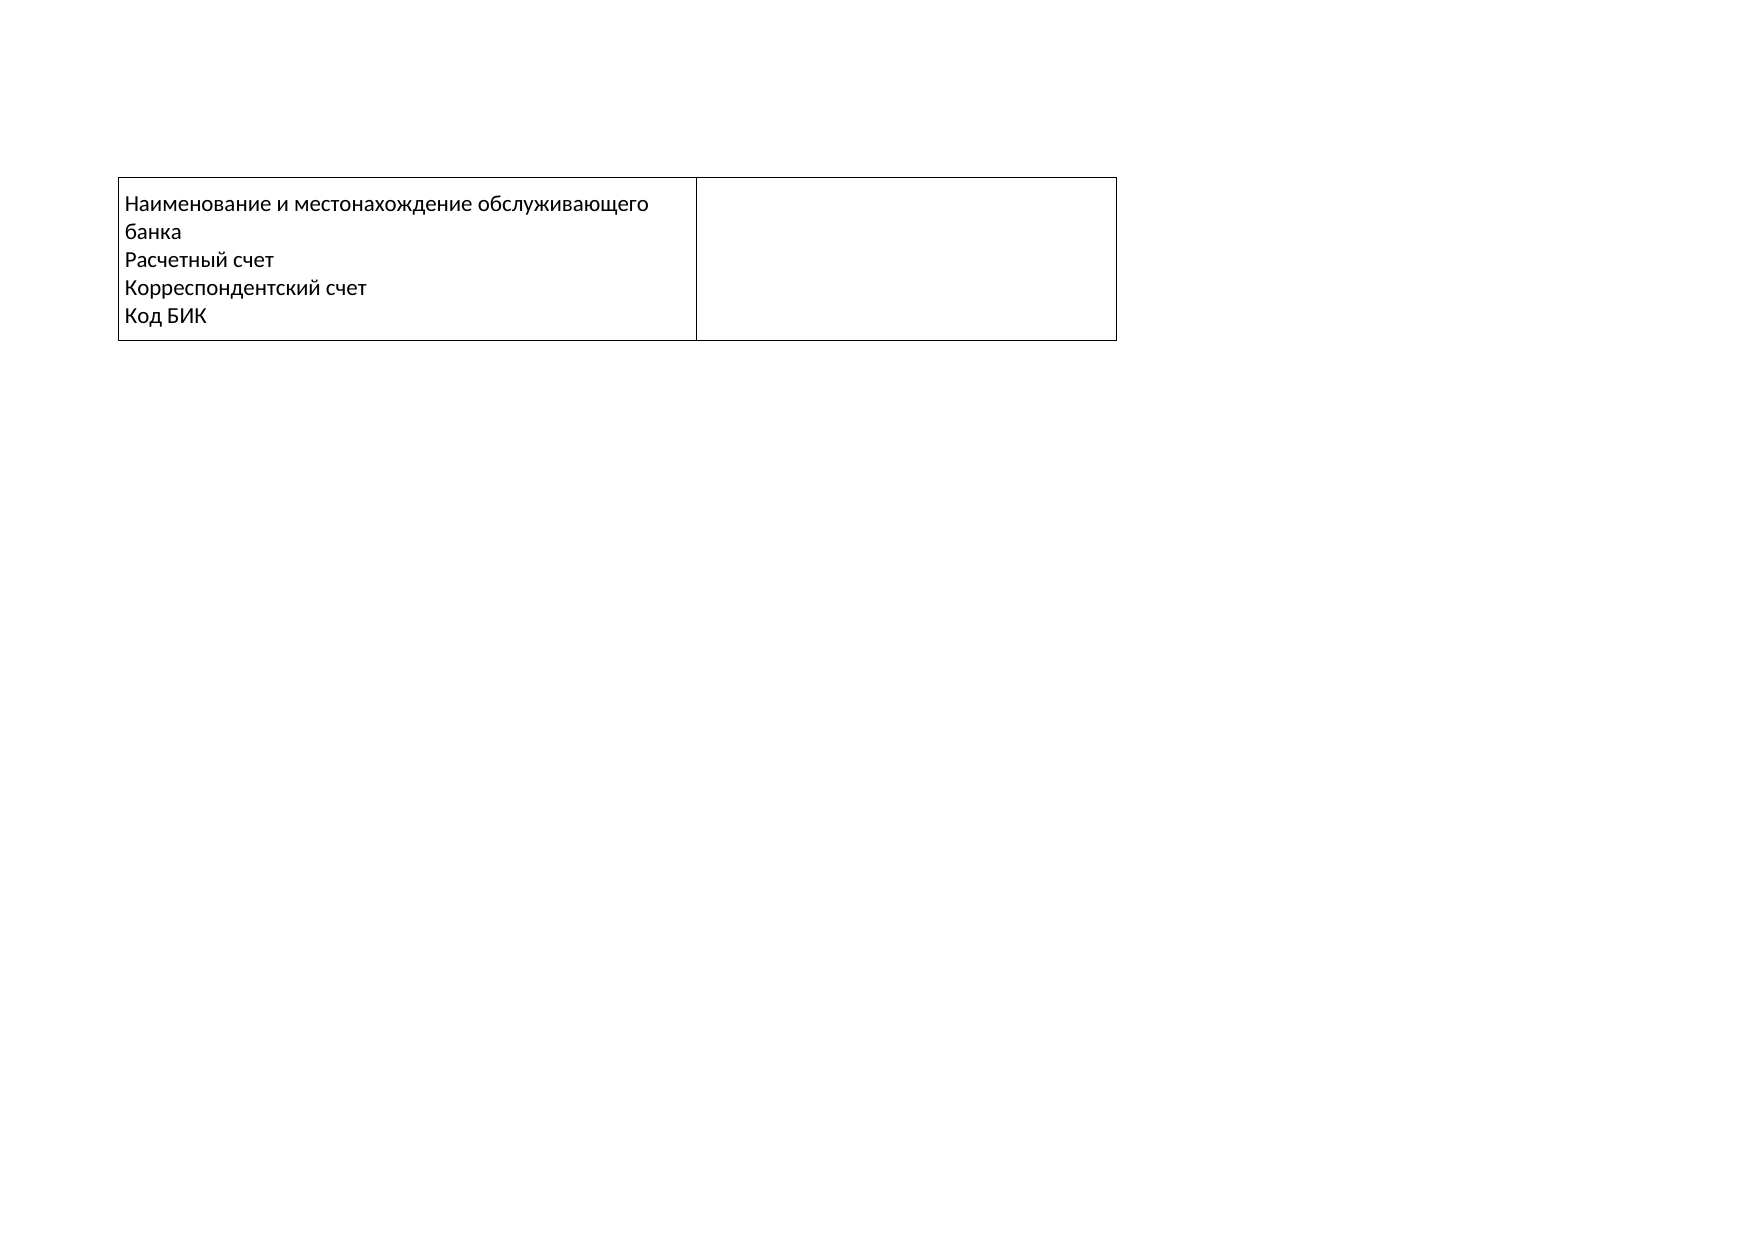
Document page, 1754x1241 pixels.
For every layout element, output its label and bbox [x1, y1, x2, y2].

table_cell [697, 178, 1116, 339]
table_cell [119, 178, 696, 339]
